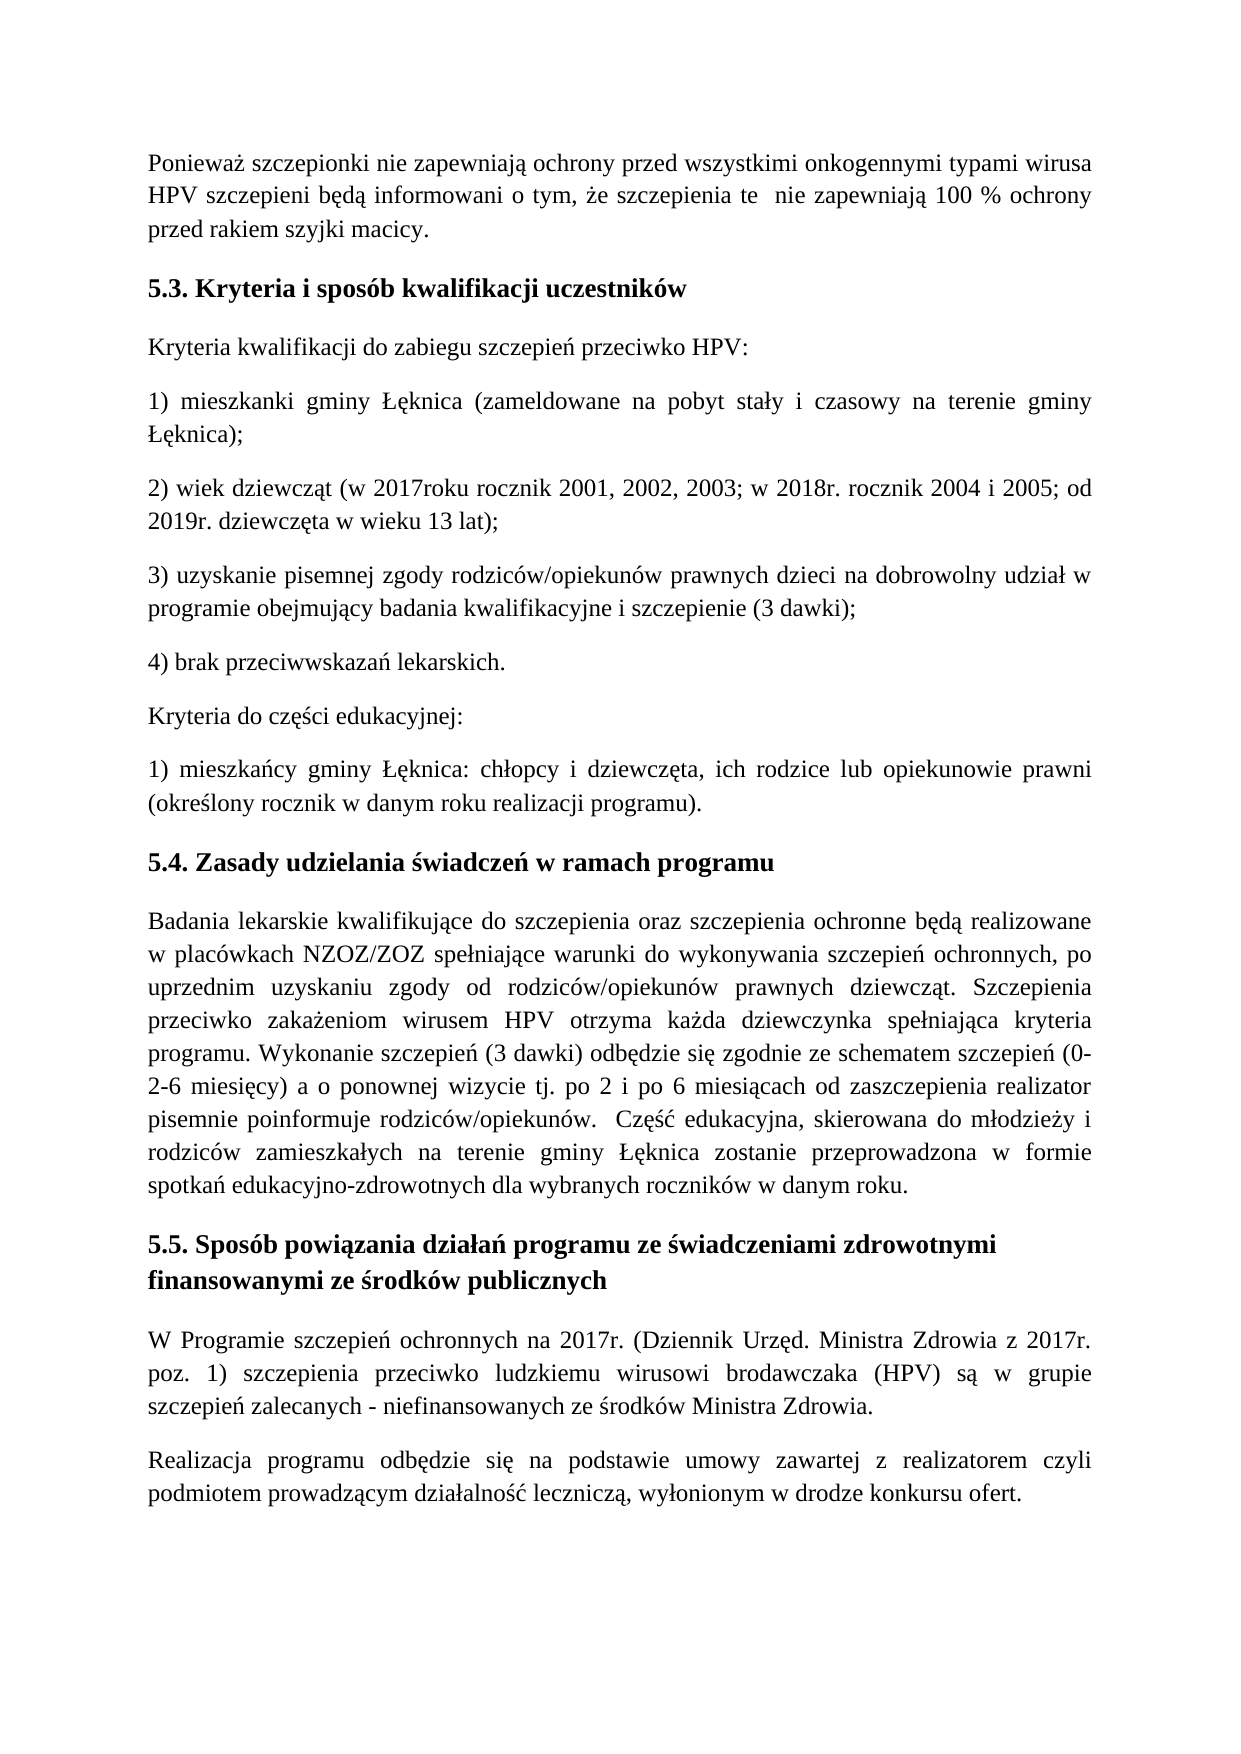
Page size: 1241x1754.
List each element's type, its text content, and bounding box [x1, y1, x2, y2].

text 2) wiek dziewcząt (w 2017roku rocznik 2001, 2002, 2003; w 2018r. rocznik 2004 i 2005; od 2019r. dziewczęta w wieku 13 lat); [148, 473, 1093, 535]
text 4) brak przeciwwskazań lekarskich. [148, 647, 1093, 676]
text Kryteria do części edukacyjnej: [148, 701, 1093, 729]
text 1) mieszkańcy gminy Łęknica: chłopcy i dziewczęta, ich rodzice lub opiekunowie prawni (określony rocznik w danym roku realizacji programu). [148, 754, 1093, 816]
text 1) mieszkanki gminy Łęknica (zameldowane na pobyt stały i czasowy na terenie gminy Łęknica); [148, 386, 1093, 448]
subtitle 5.4. Zasady udzielania świadczeń w ramach programu [148, 846, 1093, 877]
text Kryteria kwalifikacji do zabiegu szczepień przeciwko HPV: [148, 332, 1093, 361]
text W Programie szczepień ochronnych na 2017r. (Dziennik Urzęd. Ministra Zdrowia z 2017r. poz. 1) szczepienia przeciwko ludzkiemu wirusowi brodawczaka (HPV) są w grupie szczepień zalecanych - niefinansowanych ze środków Ministra Zdrowia. [148, 1325, 1093, 1420]
text Realizacja programu odbędzie się na podstawie umowy zawartej z realizatorem czyli podmiotem prowadzącym działalność leczniczą, wyłonionym w drodze konkursu ofert. [148, 1445, 1093, 1507]
text 3) uzyskanie pisemnej zgody rodziców/opiekunów prawnych dzieci na dobrowolny udział w programie obejmujący badania kwalifikacyjne i szczepienie (3 dawki); [148, 560, 1093, 622]
text Badania lekarskie kwalifikujące do szczepienia oraz szczepienia ochronne będą realizowane w placówkach NZOZ/ZOZ spełniające warunki do wykonywania szczepień ochronnych, po uprzednim uzyskaniu zgody od rodziców/opiekunów prawnych dziewcząt. Szczepienia przeciwko zakażeniom wirusem HPV otrzyma każda dziewczynka spełniająca kryteria programu. Wykonanie szczepień (3 dawki) odbędzie się zgodnie ze schematem szczepień (0-2-6 miesięcy) a o ponownej wizycie tj. po 2 i po 6 miesiącach od zaszczepienia realizator pisemnie poinformuje rodziców/opiekunów. Część edukacyjna, skierowana do młodzieży i rodziców zamieszkałych na terenie gminy Łęknica zostanie przeprowadzona w formie spotkań edukacyjno-zdrowotnych dla wybranych roczników w danym roku. [148, 906, 1093, 1199]
subtitle 5.5. Sposób powiązania działań programu ze świadczeniami zdrowotnymi finansowanymi ze środków publicznych [148, 1228, 1093, 1295]
text Ponieważ szczepionki nie zapewniają ochrony przed wszystkimi onkogennymi typami wirusa HPV szczepieni będą informowani o tym, że szczepienia te nie zapewniają 100 % ochrony przed rakiem szyjki macicy. [148, 148, 1093, 242]
subtitle 5.3. Kryteria i sposób kwalifikacji uczestników [148, 272, 1093, 303]
